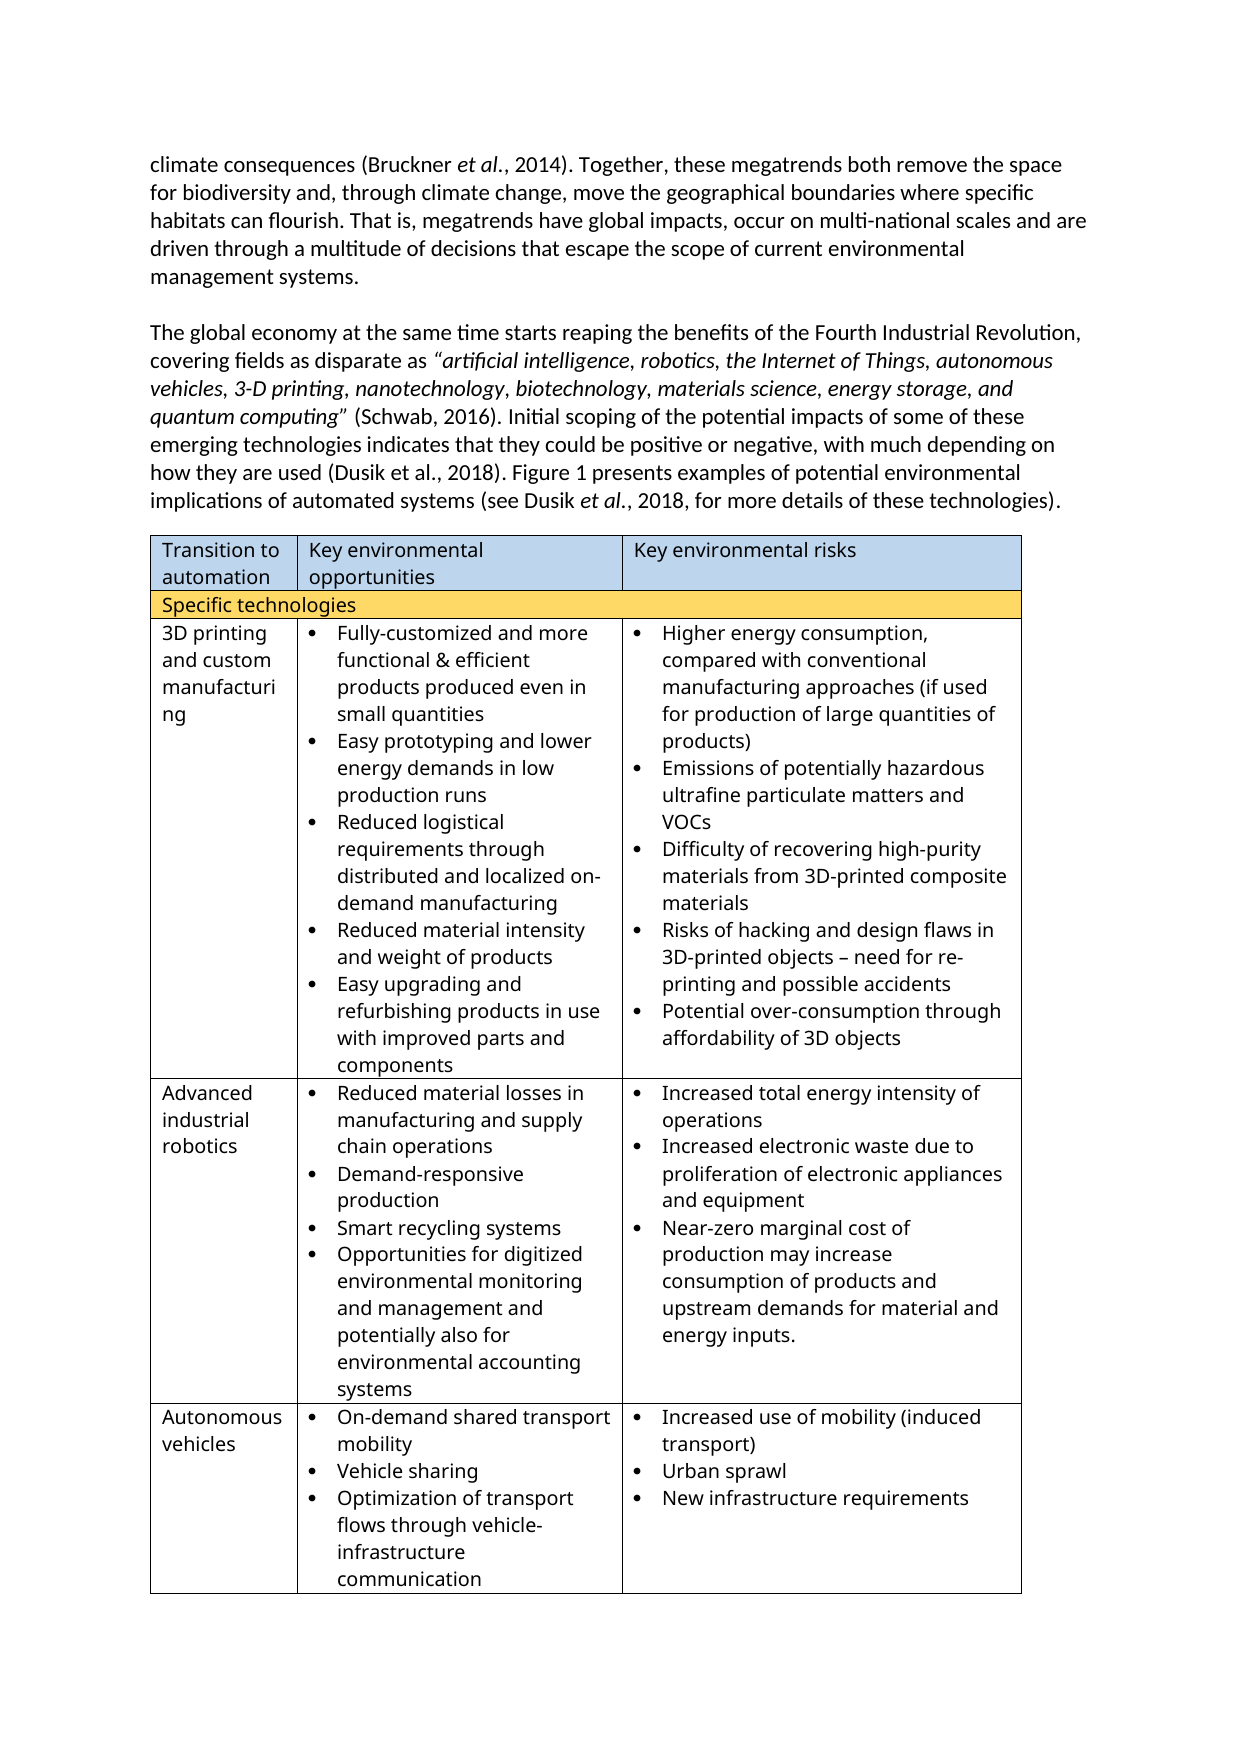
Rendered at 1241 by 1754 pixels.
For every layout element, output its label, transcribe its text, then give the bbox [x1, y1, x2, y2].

table_cell Higher energy consumption, compared with conventional manufacturing approaches (if used for production of large quantities of products) Emissions of potentially hazardous ultrafine particulate matters and VOCs Difficulty of recovering high-purity materials from 3D-printed composite materials Risks of hacking and design flaws in 3D-printed objects – need for re-printing and possible accidents Potential over-consumption through affordability of 3D objects [623, 619, 1021, 1078]
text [150, 150, 1090, 290]
table_cell Specific technologies [151, 591, 1021, 618]
table_cell Autonomous vehicles [151, 1404, 297, 1592]
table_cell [623, 1404, 1021, 1592]
table_header Key environmental risks [623, 536, 1021, 590]
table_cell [298, 1404, 622, 1592]
table_header Key environmental opportunities [298, 536, 622, 590]
table_header Transition to automation [151, 536, 297, 590]
table_cell Reduced material losses in manufacturing and supply chain operations Demand-responsive production Smart recycling systems Opportunities for digitized environmental monitoring and management and potentially also for environmental accounting systems [298, 1079, 622, 1403]
table_cell Fully-customized and more functional & efficient products produced even in small quantities Easy prototyping and lower energy demands in low production runs Reduced logistical requirements through distributed and localized on-demand manufacturing Reduced material intensity and weight of products Easy upgrading and refurbishing products in use with improved parts and components [298, 619, 622, 1078]
table_cell Advanced industrial robotics [151, 1079, 297, 1403]
text The global economy at the same time starts reaping the benefits of the Fourth Industrial Revolution, covering fields as disparate as “artificial intelligence, robotics, the Internet of Things, autonomous vehicles, 3-D printing, nanotechnology, biotechnology, materials science, energy storage, and quantum computing” (Schwab, 2016). Initial scoping of the potential impacts of some of these emerging technologies indicates that they could be positive or negative, with much depending on how they are used (Dusik et al., 2018). Figure 1 presents examples of potential environmental implications of automated systems (see Dusik et al., 2018, for more details of these technologies). [150, 318, 1090, 514]
table_cell 3D printing and custom manufacturing [151, 619, 297, 1078]
table_cell Increased total energy intensity of operations Increased electronic waste due to proliferation of electronic appliances and equipment Near-zero marginal cost of production may increase consumption of products and upstream demands for material and energy inputs. [623, 1079, 1021, 1403]
